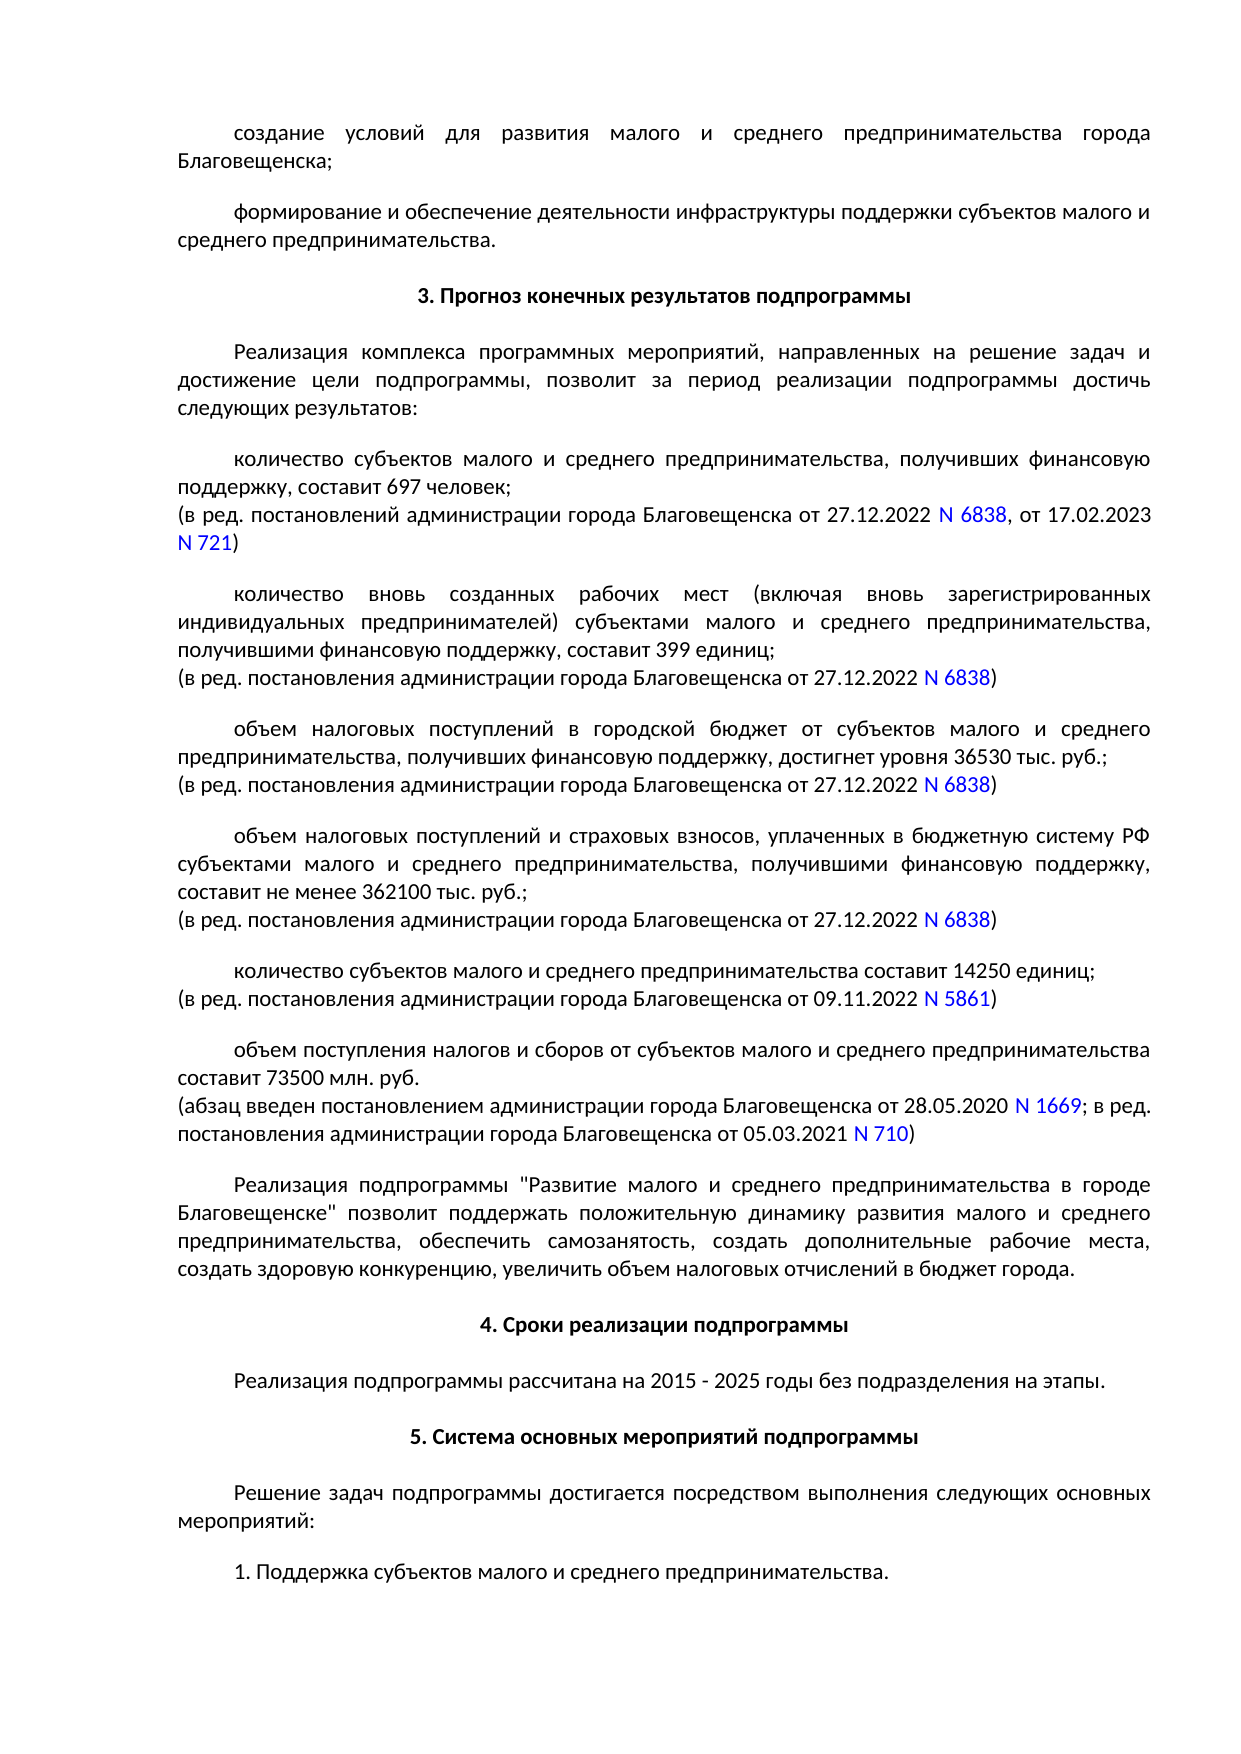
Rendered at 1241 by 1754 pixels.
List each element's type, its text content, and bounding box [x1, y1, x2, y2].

title 4. Сроки реализации подпрограммы [177, 1310, 1152, 1338]
text Реализация подпрограммы рассчитана на 2015 - 2025 годы без подразделения на этапы. [177, 1366, 1152, 1394]
text объем налоговых поступлений в городской бюджет от субъектов малого и среднего предпринимательства, получивших финансовую поддержку, достигнет уровня 36530 тыс. руб.; [177, 714, 1152, 770]
text Решение задач подпрограммы достигается посредством выполнения следующих основных мероприятий: [177, 1478, 1152, 1534]
title 3. Прогноз конечных результатов подпрограммы [177, 281, 1152, 309]
text Реализация подпрограммы "Развитие малого и среднего предпринимательства в городе Благовещенске" позволит поддержать положительную динамику развития малого и среднего предпринимательства, обеспечить самозанятость, создать дополнительные рабочие места, создать здоровую конкуренцию, увеличить объем налоговых отчислений в бюджет города. [177, 1170, 1152, 1282]
text объем поступления налогов и сборов от субъектов малого и среднего предпринимательства составит 73500 млн. руб. [177, 1035, 1152, 1091]
title 5. Система основных мероприятий подпрограммы [177, 1422, 1152, 1450]
text формирование и обеспечение деятельности инфраструктуры поддержки субъектов малого и среднего предпринимательства. [177, 197, 1152, 253]
text (в ред. постановления администрации города Благовещенска от 27.12.2022 N 6838) [177, 905, 1152, 933]
text Реализация комплекса программных мероприятий, направленных на решение задач и достижение цели подпрограммы, позволит за период реализации подпрограммы достичь следующих результатов: [177, 337, 1152, 421]
text (в ред. постановления администрации города Благовещенска от 27.12.2022 N 6838) [177, 663, 1152, 691]
text количество субъектов малого и среднего предпринимательства составит 14250 единиц; [177, 956, 1152, 984]
text создание условий для развития малого и среднего предпринимательства города Благовещенска; [177, 118, 1152, 174]
text количество вновь созданных рабочих мест (включая вновь зарегистрированных индивидуальных предпринимателей) субъектами малого и среднего предпринимательства, получившими финансовую поддержку, составит 399 единиц; [177, 579, 1152, 663]
text (абзац введен постановлением администрации города Благовещенска от 28.05.2020 N 1669; в ред. постановления администрации города Благовещенска от 05.03.2021 N 710) [177, 1091, 1152, 1147]
text количество субъектов малого и среднего предпринимательства, получивших финансовую поддержку, составит 697 человек; [177, 444, 1152, 500]
text (в ред. постановления администрации города Благовещенска от 27.12.2022 N 6838) [177, 770, 1152, 798]
text (в ред. постановлений администрации города Благовещенска от 27.12.2022 N 6838, от 17.02.2023 N 721) [177, 500, 1152, 556]
text объем налоговых поступлений и страховых взносов, уплаченных в бюджетную систему РФ субъектами малого и среднего предпринимательства, получившими финансовую поддержку, составит не менее 362100 тыс. руб.; [177, 821, 1152, 905]
text 1. Поддержка субъектов малого и среднего предпринимательства. [177, 1557, 1152, 1585]
text (в ред. постановления администрации города Благовещенска от 09.11.2022 N 5861) [177, 984, 1152, 1012]
